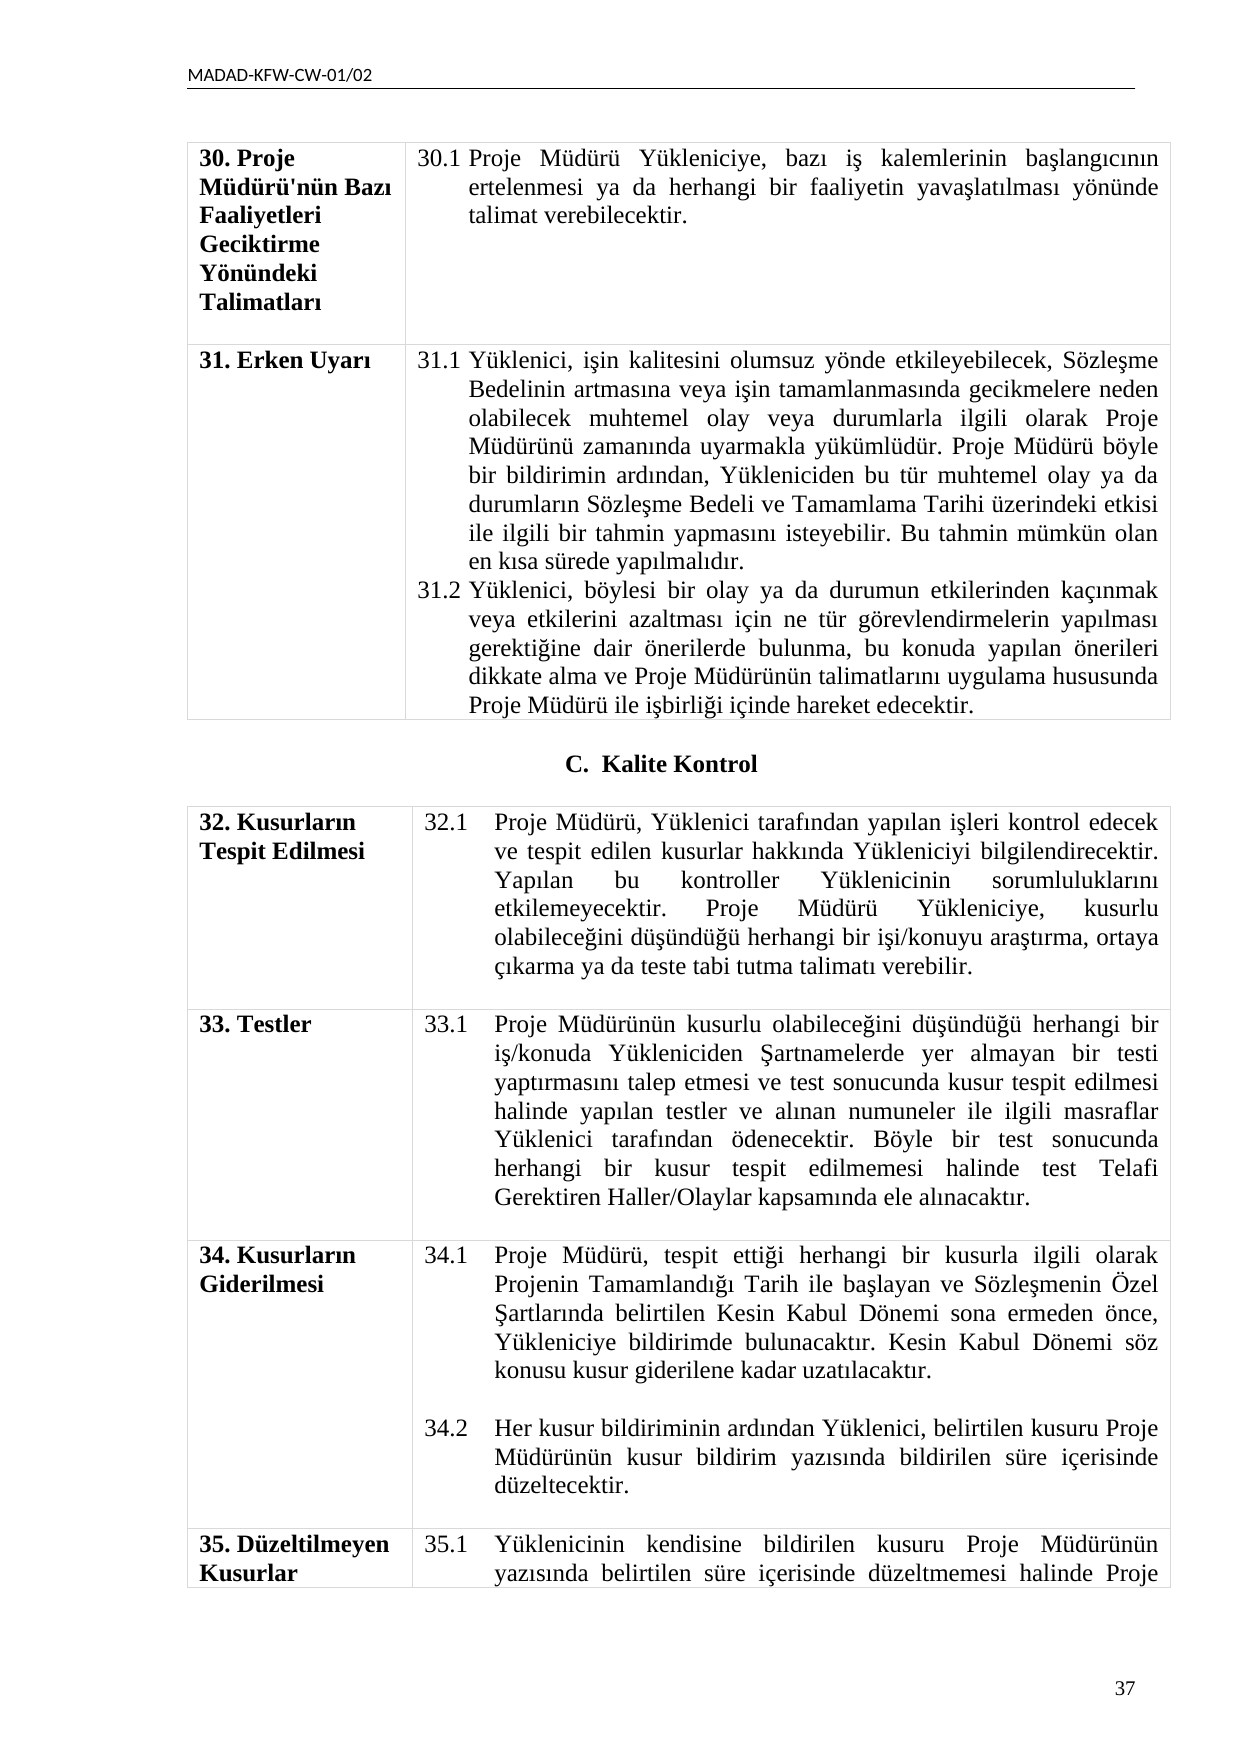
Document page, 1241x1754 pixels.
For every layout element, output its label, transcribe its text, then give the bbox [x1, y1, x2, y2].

table_cell 30. Proje Müdürü'nün Bazı Faaliyetleri Geciktirme Yönündeki Talimatları [188, 143, 405, 344]
text C. Kalite Kontrol [187, 749, 1135, 777]
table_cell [188, 1529, 412, 1587]
table_cell 33.1 Proje Müdürünün kusurlu olabileceğini düşündüğü herhangi bir iş/konuda Yükleniciden Şartnamelerde yer almayan bir testi yaptırmasını talep etmesi ve test sonucunda kusur tespit edilmesi halinde yapılan testler ve alınan numuneler ile ilgili masraflar Yüklenici tarafından ödenecektir. Böyle bir test sonucunda herhangi bir kusur tespit edilmemesi halinde test Telafi Gerektiren Haller/Olaylar kapsamında ele alınacaktır. [413, 1010, 1170, 1239]
table_cell 34. Kusurların Giderilmesi [188, 1241, 412, 1528]
table_cell 31.1 Yüklenici, işin kalitesini olumsuz yönde etkileyebilecek, Sözleşme Bedelinin artmasına veya işin tamamlanmasında gecikmelere neden olabilecek muhtemel olay veya durumlarla ilgili olarak Proje Müdürünü zamanında uyarmakla yükümlüdür. Proje Müdürü böyle bir bildirimin ardından, Yükleniciden bu tür muhtemel olay ya da durumların Sözleşme Bedeli ve Tamamlama Tarihi üzerindeki etkisi ile ilgili bir tahmin yapmasını isteyebilir. Bu tahmin mümkün olan en kısa sürede yapılmalıdır. 31.2 Yüklenici, böylesi bir olay ya da durumun etkilerinden kaçınmak veya etkilerini azaltması için ne tür görevlendirmelerin yapılması gerektiğine dair önerilerde bulunma, bu konuda yapılan önerileri dikkate alma ve Proje Müdürünün talimatlarını uygulama hususunda Proje Müdürü ile işbirliği içinde hareket edecektir. [406, 345, 1170, 719]
table_cell 34.1 Proje Müdürü, tespit ettiği herhangi bir kusurla ilgili olarak Projenin Tamamlandığı Tarih ile başlayan ve Sözleşmenin Özel Şartlarında belirtilen Kesin Kabul Dönemi sona ermeden önce, Yükleniciye bildirimde bulunacaktır. Kesin Kabul Dönemi söz konusu kusur giderilene kadar uzatılacaktır. 34.2 Her kusur bildiriminin ardından Yüklenici, belirtilen kusuru Proje Müdürünün kusur bildirim yazısında bildirilen süre içerisinde düzeltecektir. [413, 1241, 1170, 1528]
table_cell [413, 1529, 1170, 1587]
table_header 32. Kusurların Tespit Edilmesi [188, 807, 412, 1008]
table_header 32.1 Proje Müdürü, Yüklenici tarafından yapılan işleri kontrol edecek ve tespit edilen kusurlar hakkında Yükleniciyi bilgilendirecektir. Yapılan bu kontroller Yüklenicinin sorumluluklarını etkilemeyecektir. Proje Müdürü Yükleniciye, kusurlu olabileceğini düşündüğü herhangi bir işi/konuyu araştırma, ortaya çıkarma ya da teste tabi tutma talimatı verebilir. [413, 807, 1170, 1008]
table_cell 30.1 Proje Müdürü Yükleniciye, bazı iş kalemlerinin başlangıcının ertelenmesi ya da herhangi bir faaliyetin yavaşlatılması yönünde talimat verebilecektir. [406, 143, 1170, 344]
table_cell 31. Erken Uyarı [188, 345, 405, 719]
table_cell 33. Testler [188, 1010, 412, 1239]
